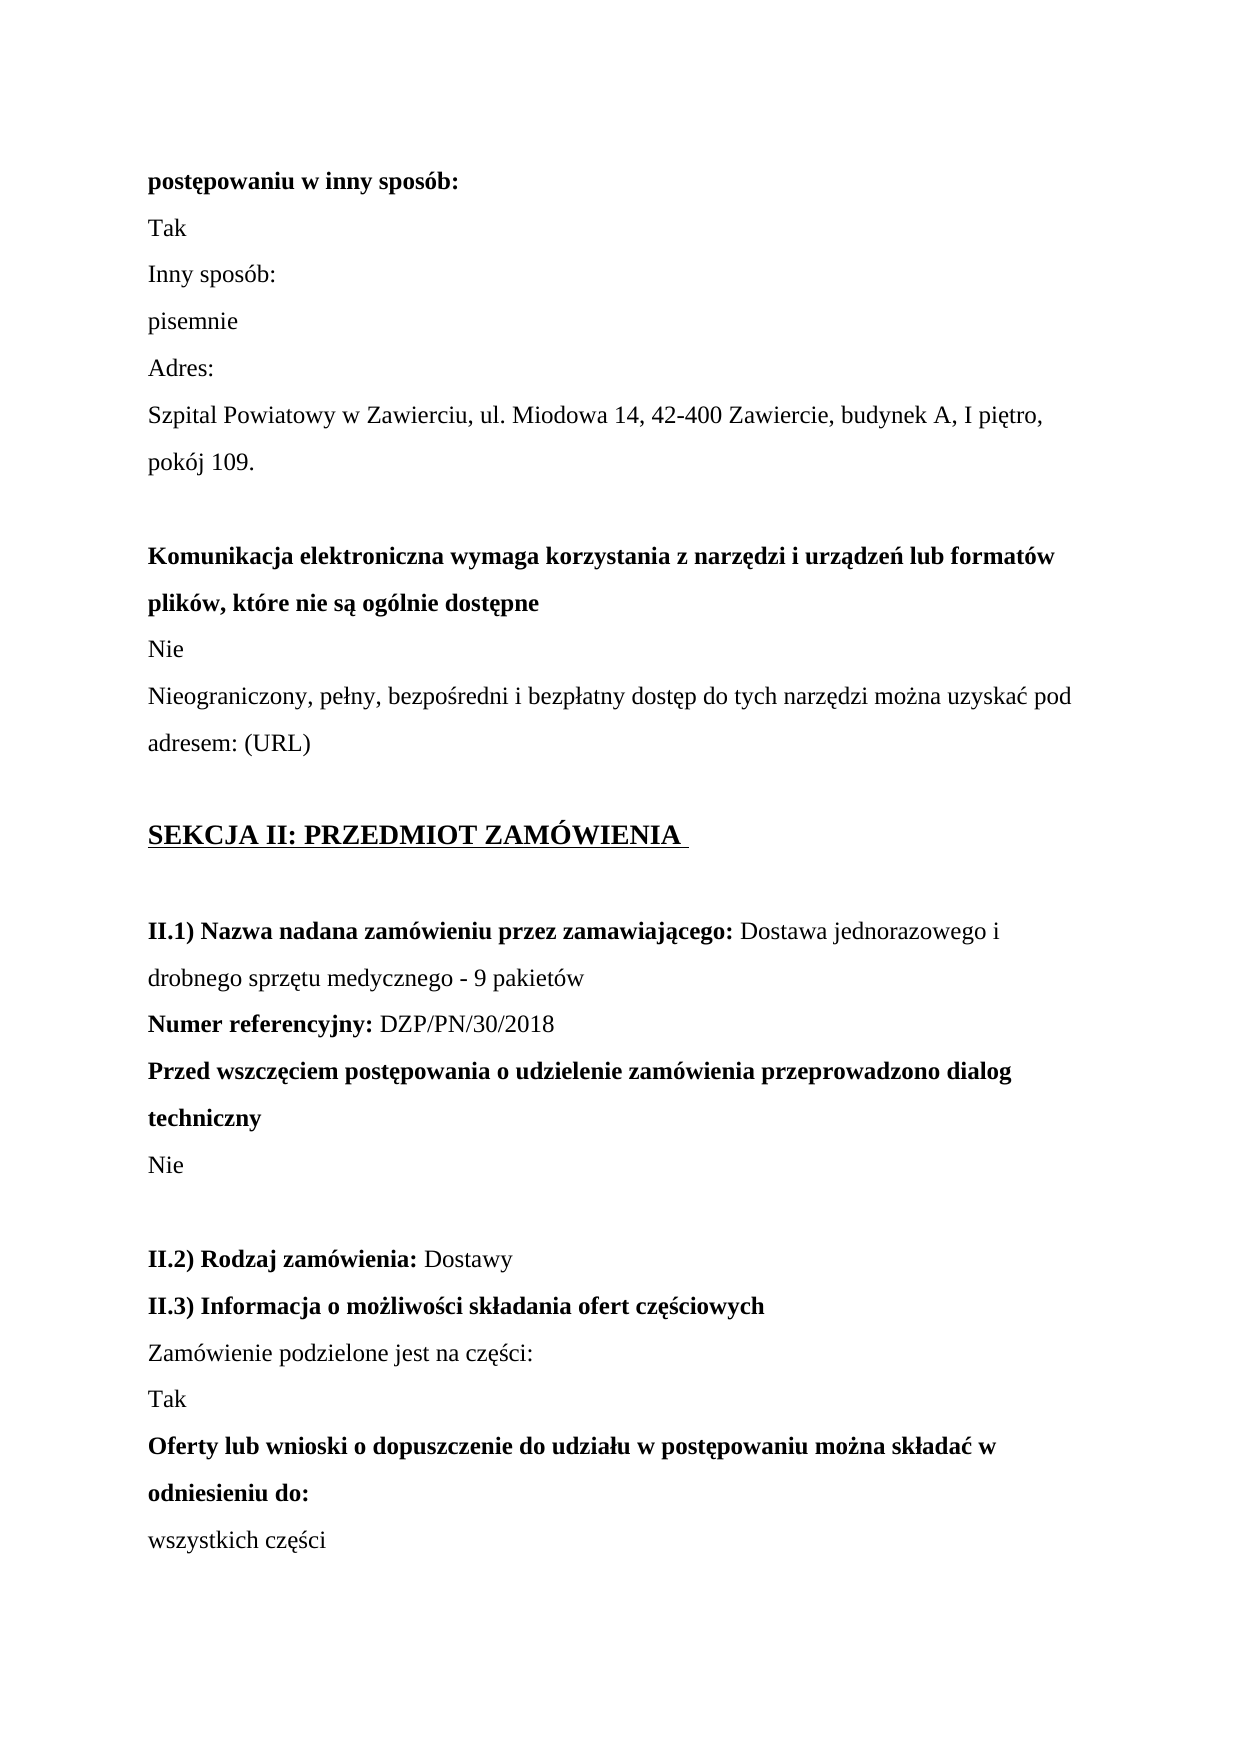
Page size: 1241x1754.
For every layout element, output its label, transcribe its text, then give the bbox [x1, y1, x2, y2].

text Tak Oferty lub wnioski o dopuszczenie do udziału w postępowaniu można składać w odniesieniu do: wszystkich części [148, 1366, 1093, 1554]
text II.1) Nazwa nadana zamówieniu przez zamawiającego: Dostawa jednorazowego i drobnego sprzętu medycznego - 9 pakietów Numer referencyjny: DZP/PN/30/2018 Przed wszczęciem postępowania o udzielenie zamówienia przeprowadzono dialog techniczny [148, 851, 1093, 1132]
text Nie [148, 1132, 1093, 1179]
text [148, 148, 1093, 476]
text Nie Nieograniczony, pełny, bezpośredni i bezpłatny dostęp do tych narzędzi można uzyskać pod adresem: (URL) [148, 616, 1093, 804]
text SEKCJA II: PRZEDMIOT ZAMÓWIENIA [148, 804, 1093, 851]
text II.2) Rodzaj zamówienia: Dostawy II.3) Informacja o możliwości składania ofert częściowych Zamówienie podzielone jest na części: [148, 1179, 1093, 1366]
text Komunikacja elektroniczna wymaga korzystania z narzędzi i urządzeń lub formatów plików, które nie są ogólnie dostępne [148, 476, 1093, 616]
